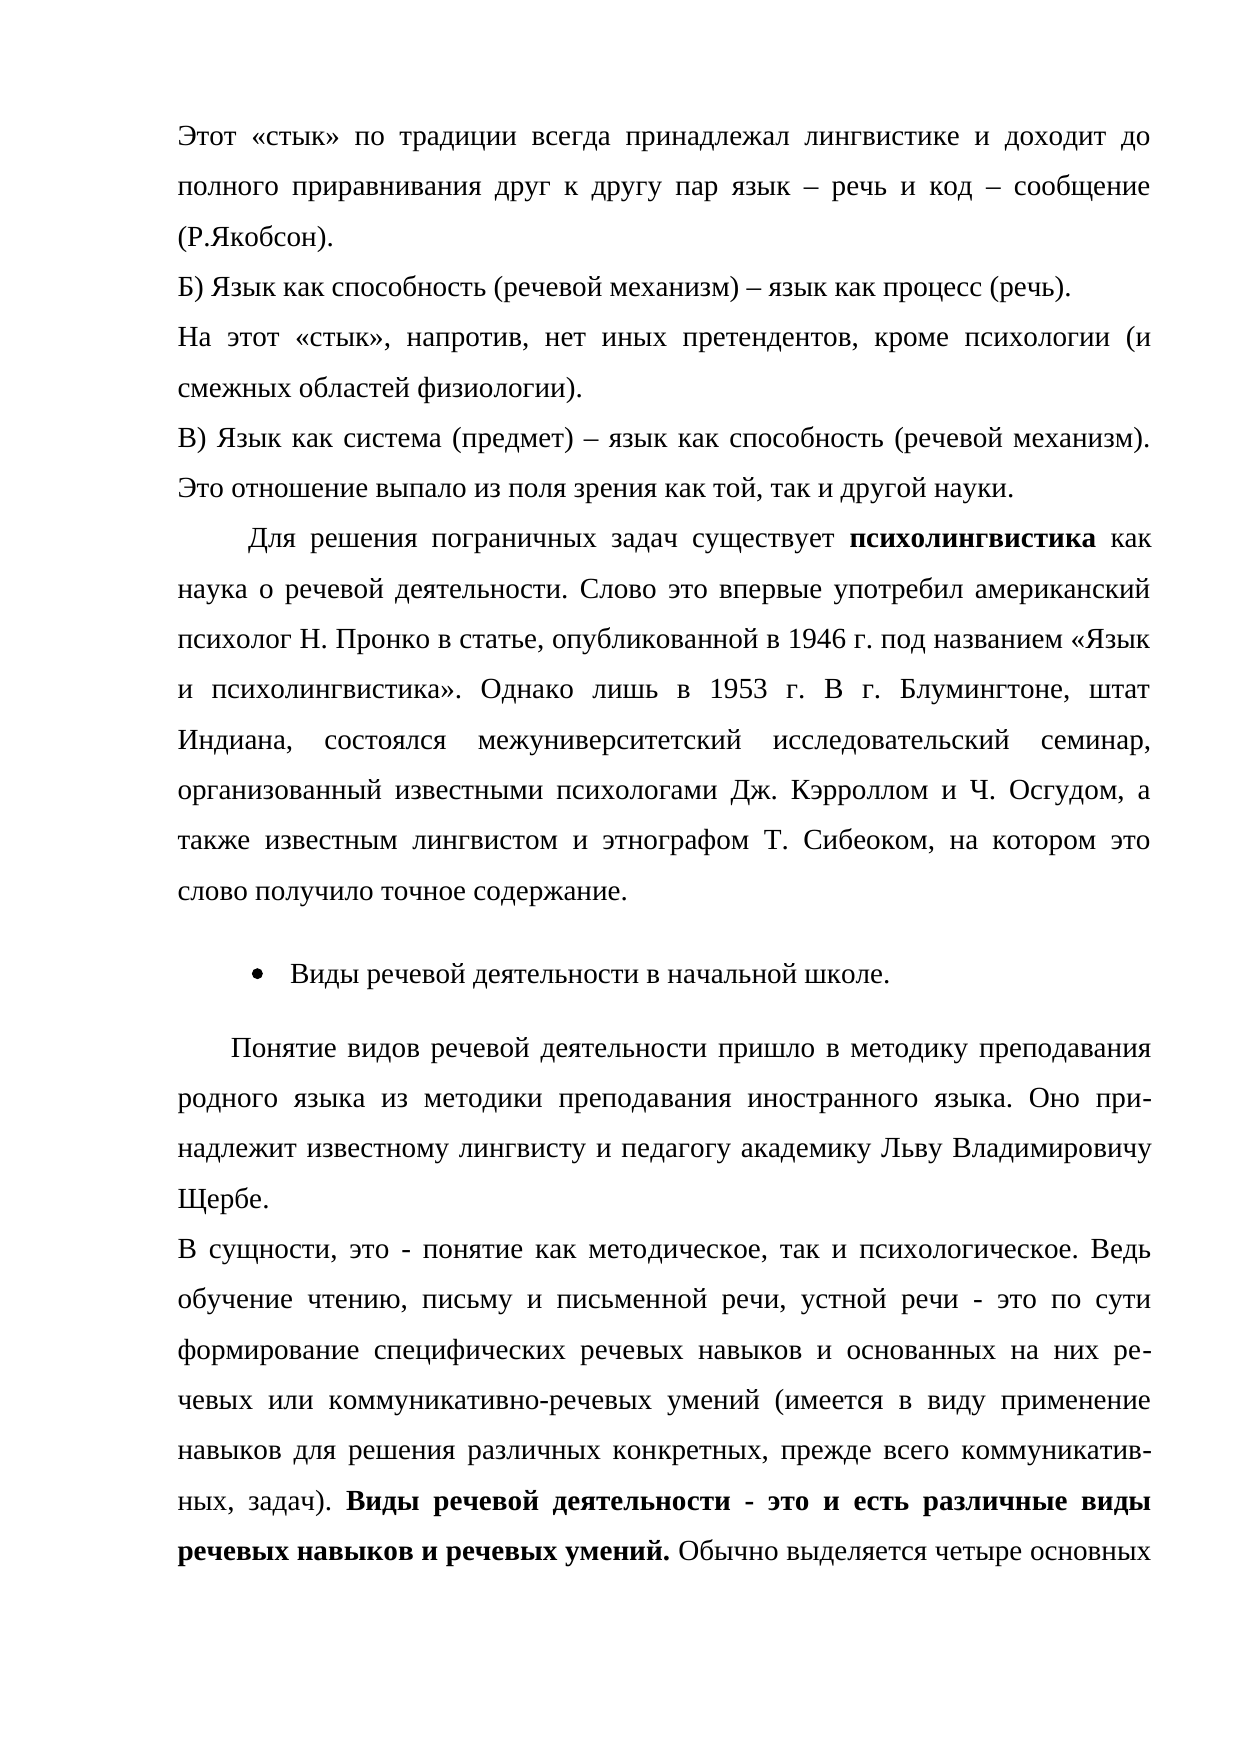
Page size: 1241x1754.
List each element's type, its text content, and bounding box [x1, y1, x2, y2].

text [177, 1231, 1152, 1567]
text Понятие видов речевой деятельности пришло в методику преподавания родного языка из методики преподавания иностранного языка. Оно принадлежит известному лингвисту и педагогу академику Льву Владимировичу Щербе. [177, 1030, 1152, 1214]
text В) Язык как система (предмет) – язык как способность (речевой механизм). Это отношение выпало из поля зрения как той, так и другой науки. [177, 420, 1152, 504]
text Б) Язык как способность (речевой механизм) – язык как процесс (речь). [177, 269, 1152, 303]
list Виды речевой деятельности в начальной школе. [252, 957, 1152, 990]
text На этот «стык», напротив, нет иных претендентов, кроме психологии (и смежных областей физиологии). [177, 319, 1152, 403]
text Этот «стык» по традиции всегда принадлежал лингвистике и доходит до полного приравнивания друг к другу пар язык – речь и код – сообщение (Р.Якобсон). [177, 118, 1152, 252]
text Для решения пограничных задач существует психолингвистика как наука о речевой деятельности. Слово это впервые употребил американский психолог Н. Пронко в статье, опубликованной в 1946 г. под названием «Язык и психолингвистика». Однако лишь в 1953 г. В г. Блумингтоне, штат Индиана, состоялся межуниверситетский исследовательский семинар, организованный известными психологами Дж. Кэрроллом и Ч. Осгудом, а также известным лингвистом и этнографом Т. Сибеоком, на котором это слово получило точное содержание. [177, 521, 1152, 906]
